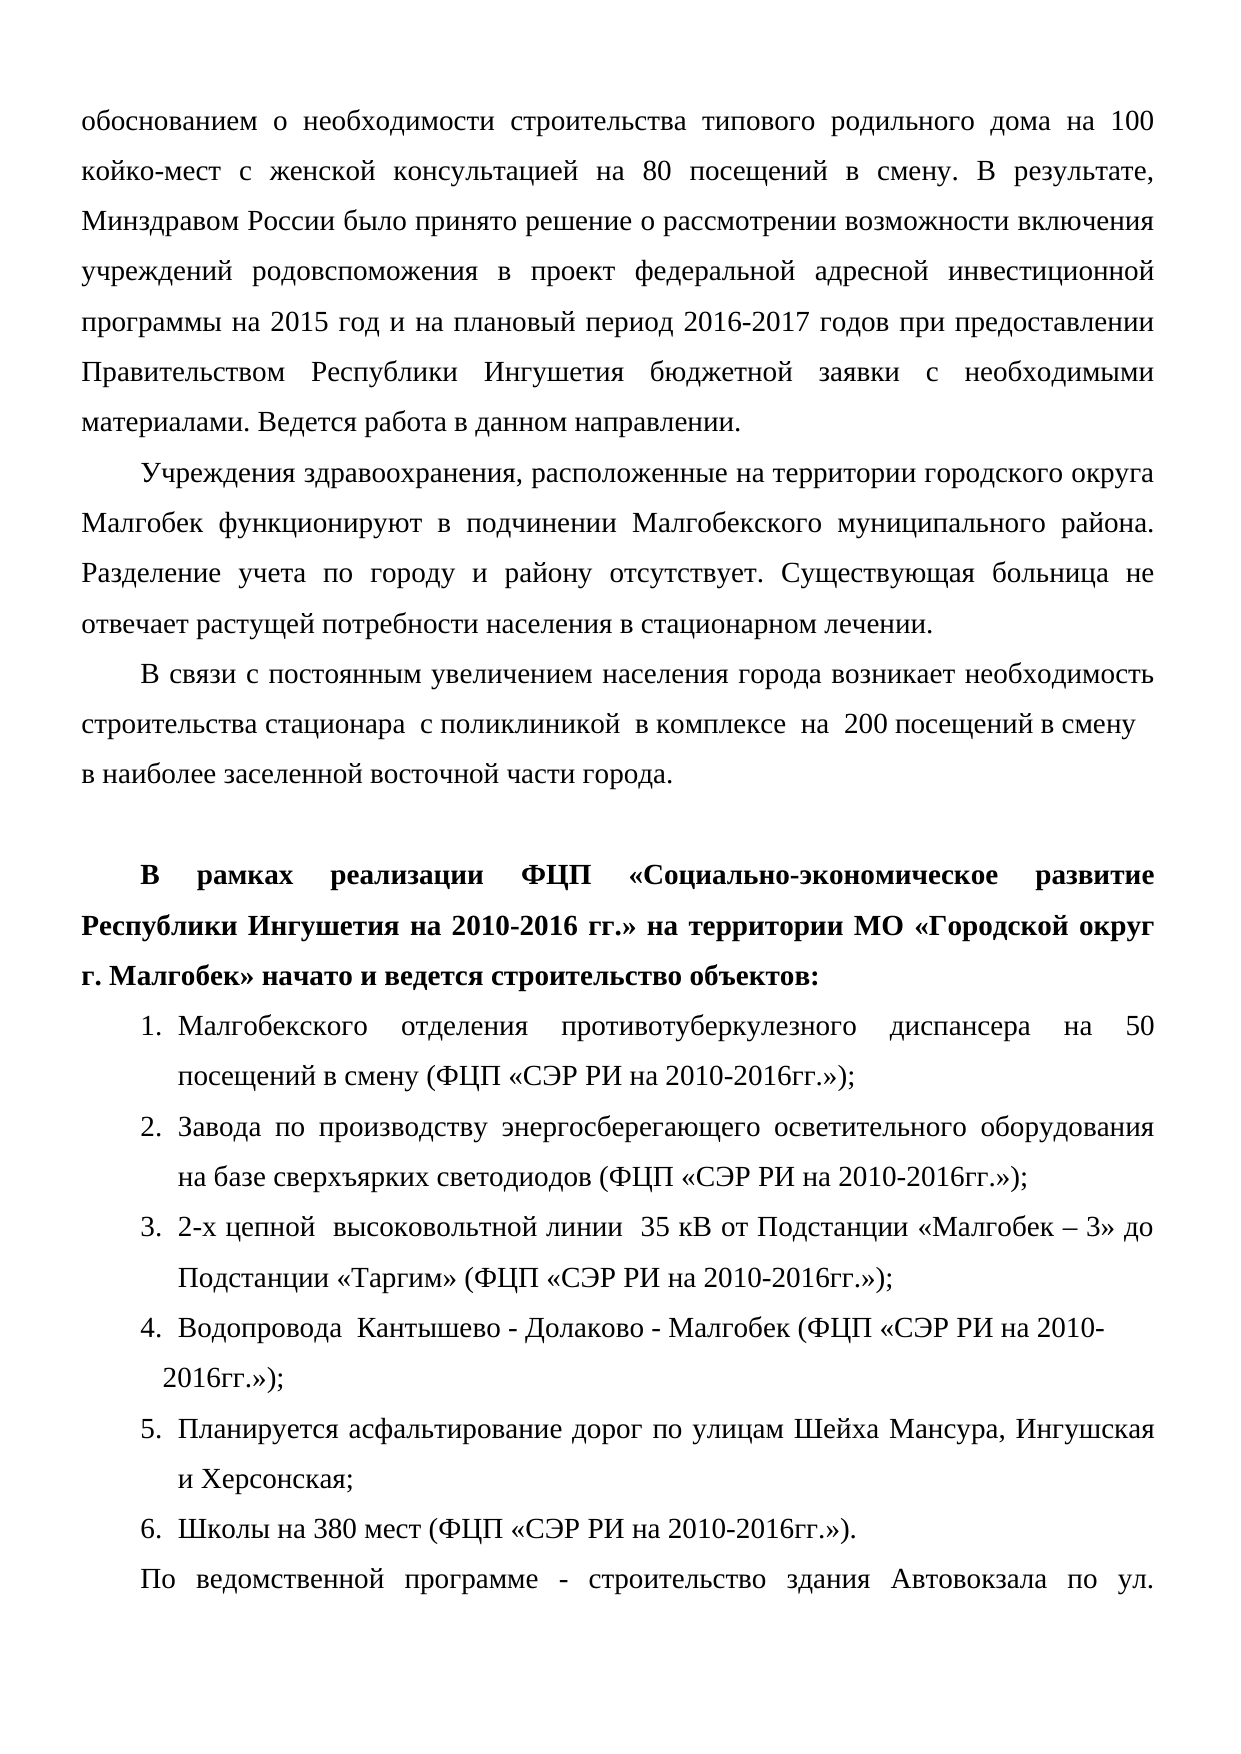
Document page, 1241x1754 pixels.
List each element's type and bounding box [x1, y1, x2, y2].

table_cell [70, 103, 1167, 1595]
